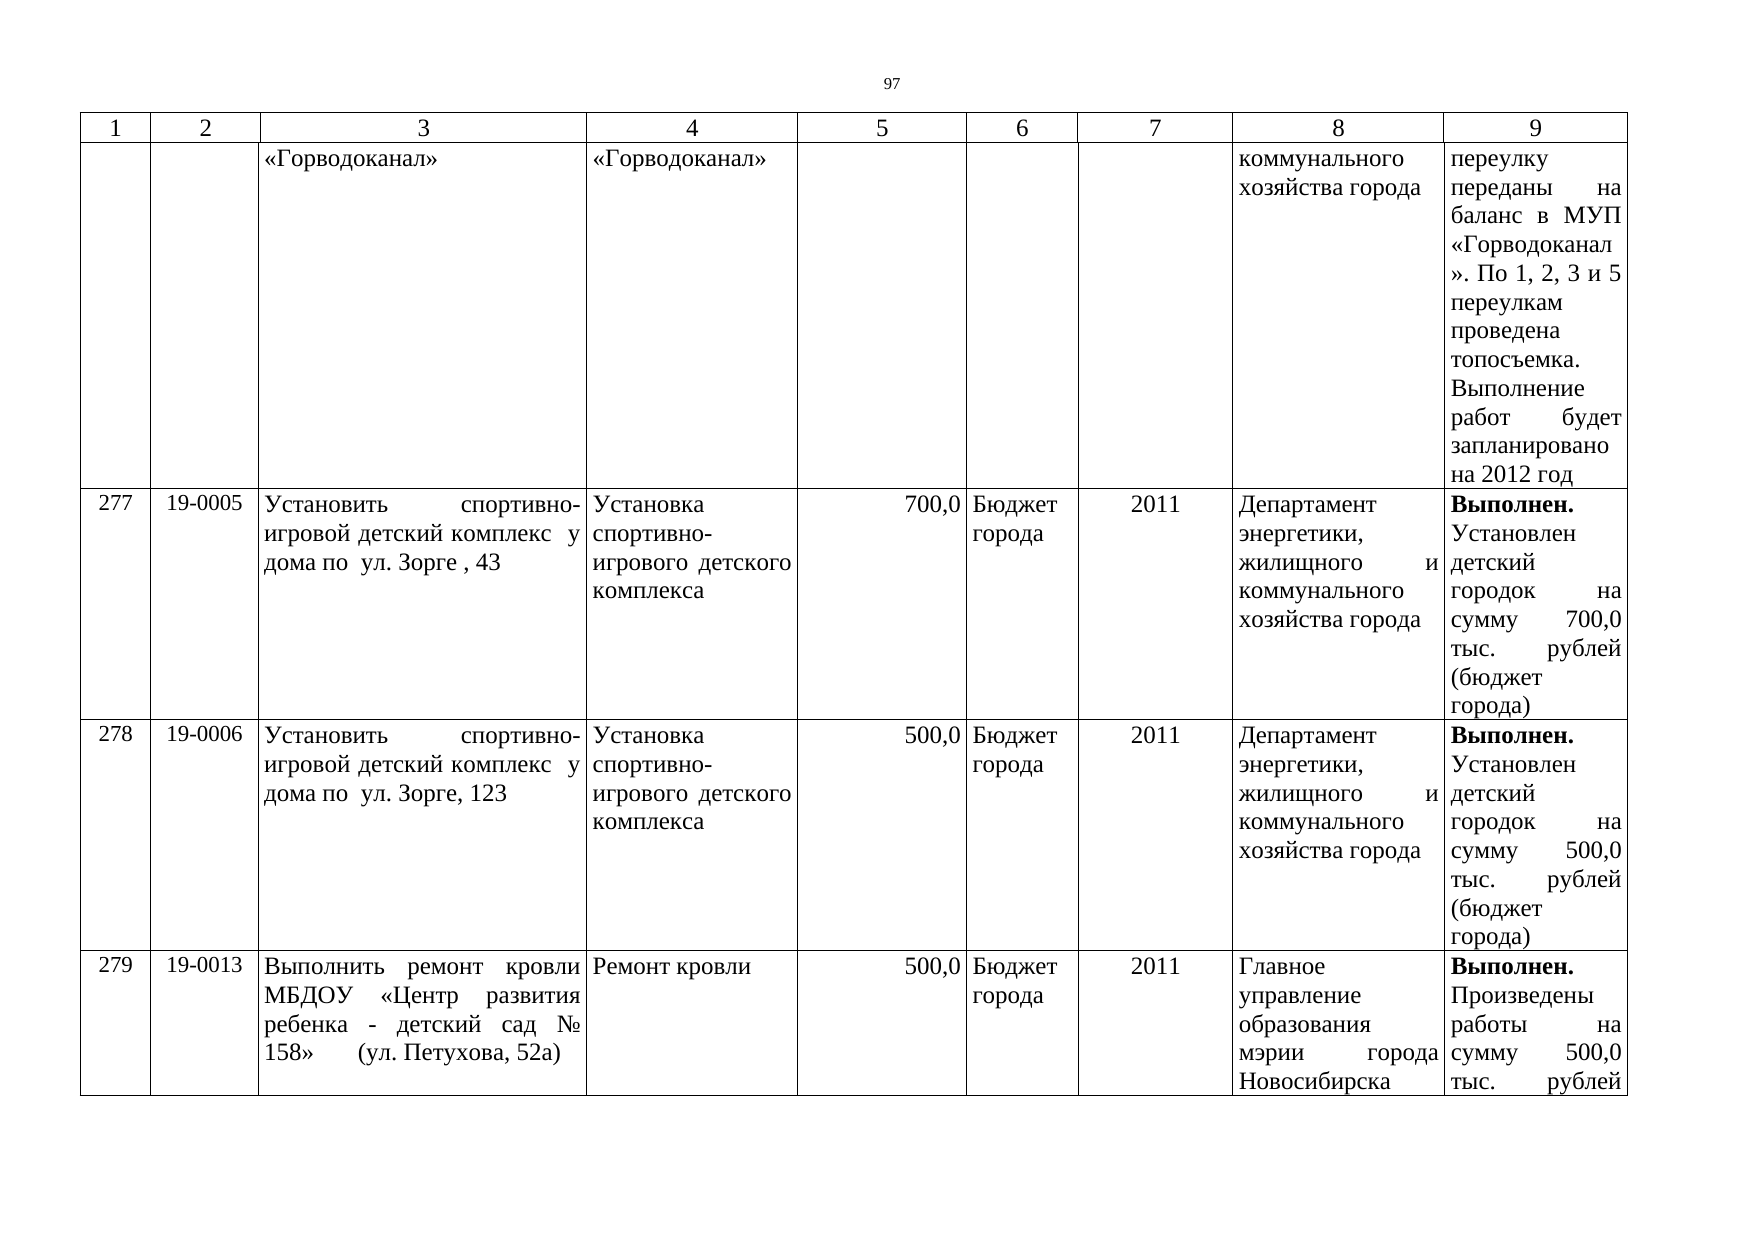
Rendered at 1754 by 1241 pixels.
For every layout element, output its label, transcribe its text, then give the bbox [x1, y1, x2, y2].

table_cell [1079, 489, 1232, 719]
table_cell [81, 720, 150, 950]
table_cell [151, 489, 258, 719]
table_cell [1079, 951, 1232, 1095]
table_header 7 [1078, 113, 1232, 142]
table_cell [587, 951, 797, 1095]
table_header 8 [1233, 113, 1443, 142]
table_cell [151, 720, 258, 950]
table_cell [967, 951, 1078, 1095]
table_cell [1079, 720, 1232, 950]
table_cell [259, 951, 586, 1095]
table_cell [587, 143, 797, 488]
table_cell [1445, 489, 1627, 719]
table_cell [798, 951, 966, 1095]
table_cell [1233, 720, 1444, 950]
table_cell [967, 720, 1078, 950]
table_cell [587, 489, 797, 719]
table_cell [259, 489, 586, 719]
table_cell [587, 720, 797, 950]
table_header 9 [1444, 113, 1627, 142]
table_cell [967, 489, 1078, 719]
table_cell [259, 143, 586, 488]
table_header 1 [81, 113, 150, 142]
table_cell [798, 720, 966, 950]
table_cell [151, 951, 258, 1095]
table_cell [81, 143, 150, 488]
table_header 3 [261, 113, 586, 142]
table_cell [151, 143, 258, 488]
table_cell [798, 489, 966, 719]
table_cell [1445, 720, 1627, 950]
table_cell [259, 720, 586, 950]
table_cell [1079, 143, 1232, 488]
table_header 6 [967, 113, 1077, 142]
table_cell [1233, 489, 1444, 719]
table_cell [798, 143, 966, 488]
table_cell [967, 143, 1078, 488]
table_header 4 [587, 113, 797, 142]
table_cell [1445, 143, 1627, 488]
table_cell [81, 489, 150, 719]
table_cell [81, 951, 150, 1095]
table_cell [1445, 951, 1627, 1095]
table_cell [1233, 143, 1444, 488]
table_header 2 [151, 113, 260, 142]
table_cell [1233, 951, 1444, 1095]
table_header 5 [798, 113, 966, 142]
